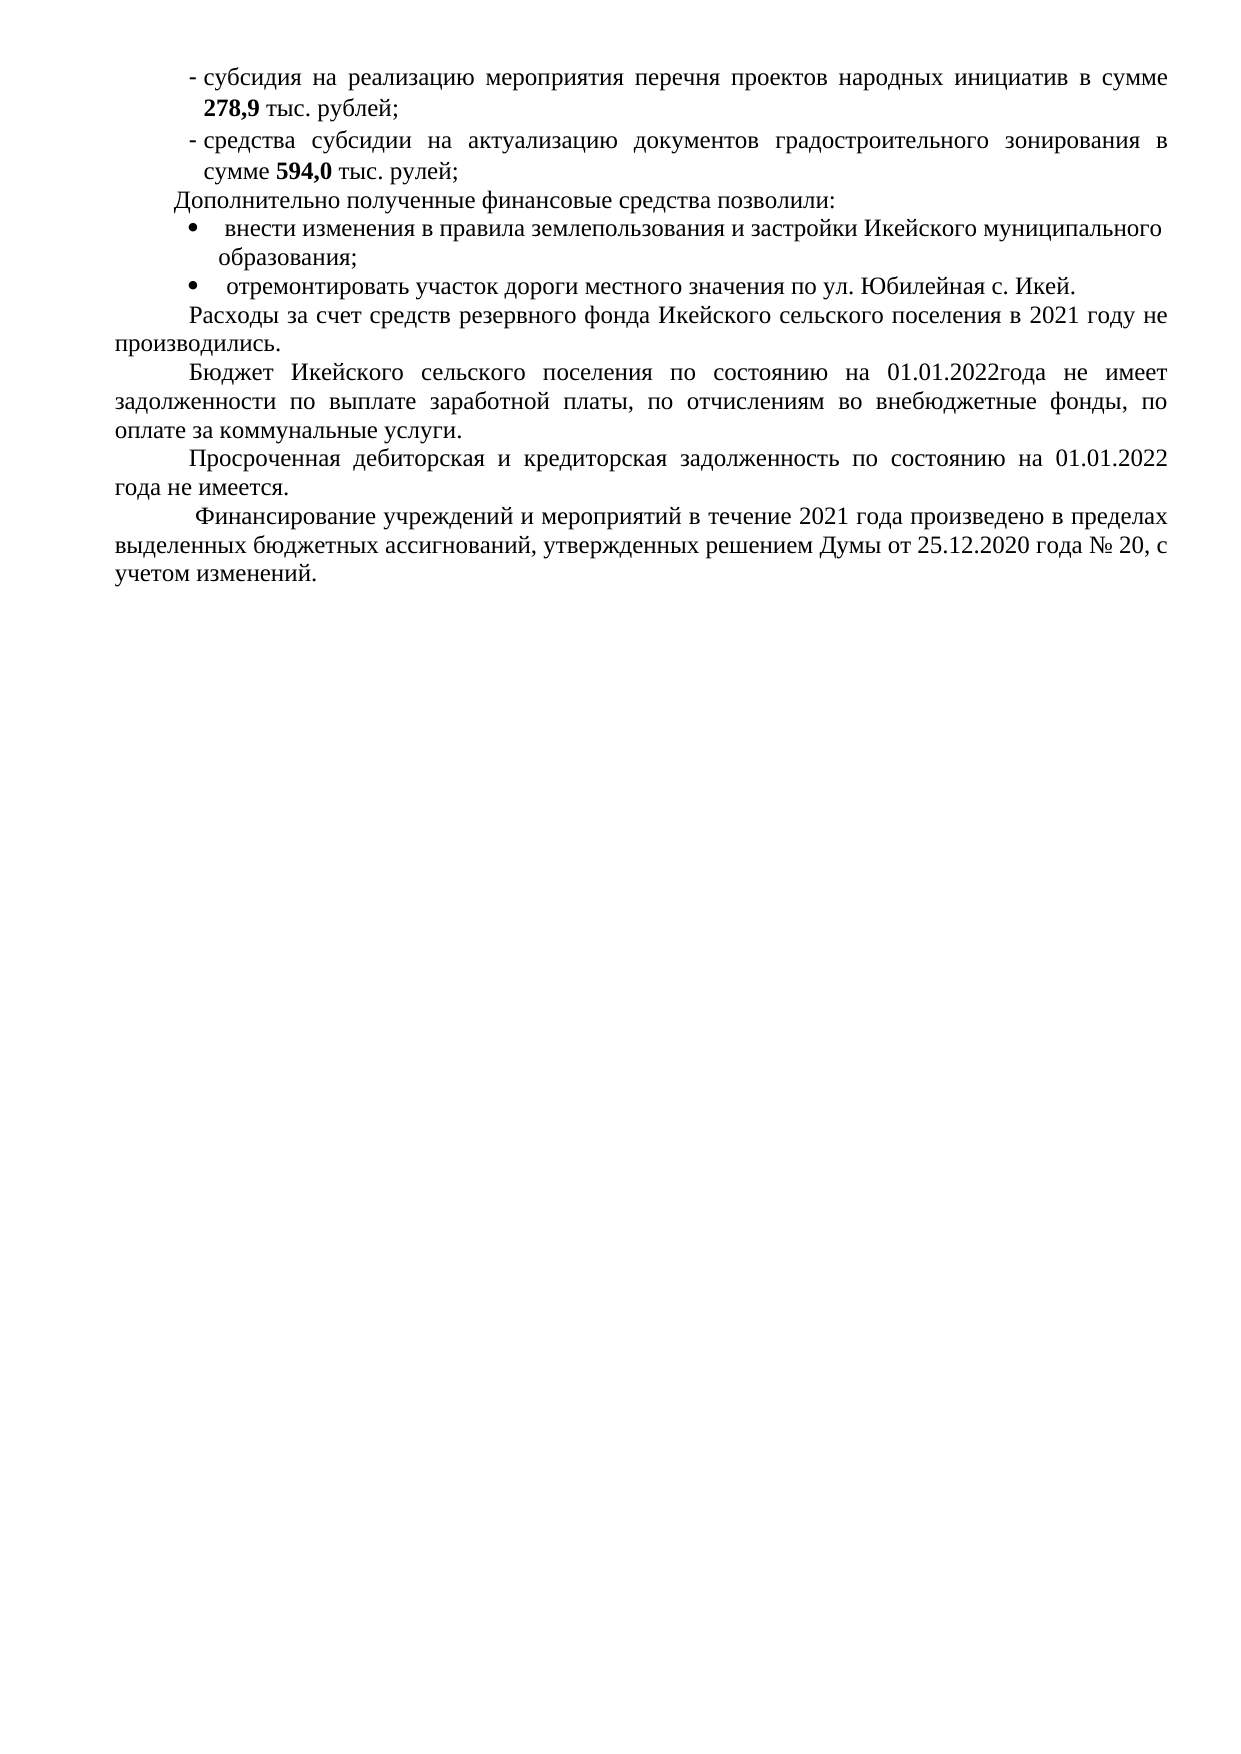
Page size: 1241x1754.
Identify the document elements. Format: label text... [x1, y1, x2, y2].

text Просроченная дебиторская и кредиторская задолженность по состоянию на 01.01.2022 года не имеется. [114, 443, 1169, 501]
list субсидия на реализацию мероприятия перечня проектов народных инициатив в сумме 278,9 тыс. рублей; [188, 59, 1169, 122]
text Финансирование учреждений и мероприятий в течение 2021 года произведено в пределах выделенных бюджетных ассигнований, утвержденных решением Думы от 25.12.2020 года № 20, с учетом изменений. [114, 501, 1169, 587]
list средства субсидии на актуализацию документов градостроительного зонирования в сумме 594,0 тыс. рулей; [188, 122, 1169, 185]
text Расходы за счет средств резервного фонда Икейского сельского поселения в 2021 году не производились. [114, 300, 1169, 357]
text Дополнительно полученные финансовые средства позволили: [114, 185, 1169, 213]
list отремонтировать участок дороги местного значения по ул. Юбилейная с. Икей. [188, 271, 1169, 300]
list внести изменения в правила землепользования и застройки Икейского муниципального образования; [188, 213, 1169, 271]
text Бюджет Икейского сельского поселения по состоянию на 01.01.2022года не имеет задолженности по выплате заработной платы, по отчислениям во внебюджетные фонды, по оплате за коммунальные услуги. [114, 357, 1169, 443]
